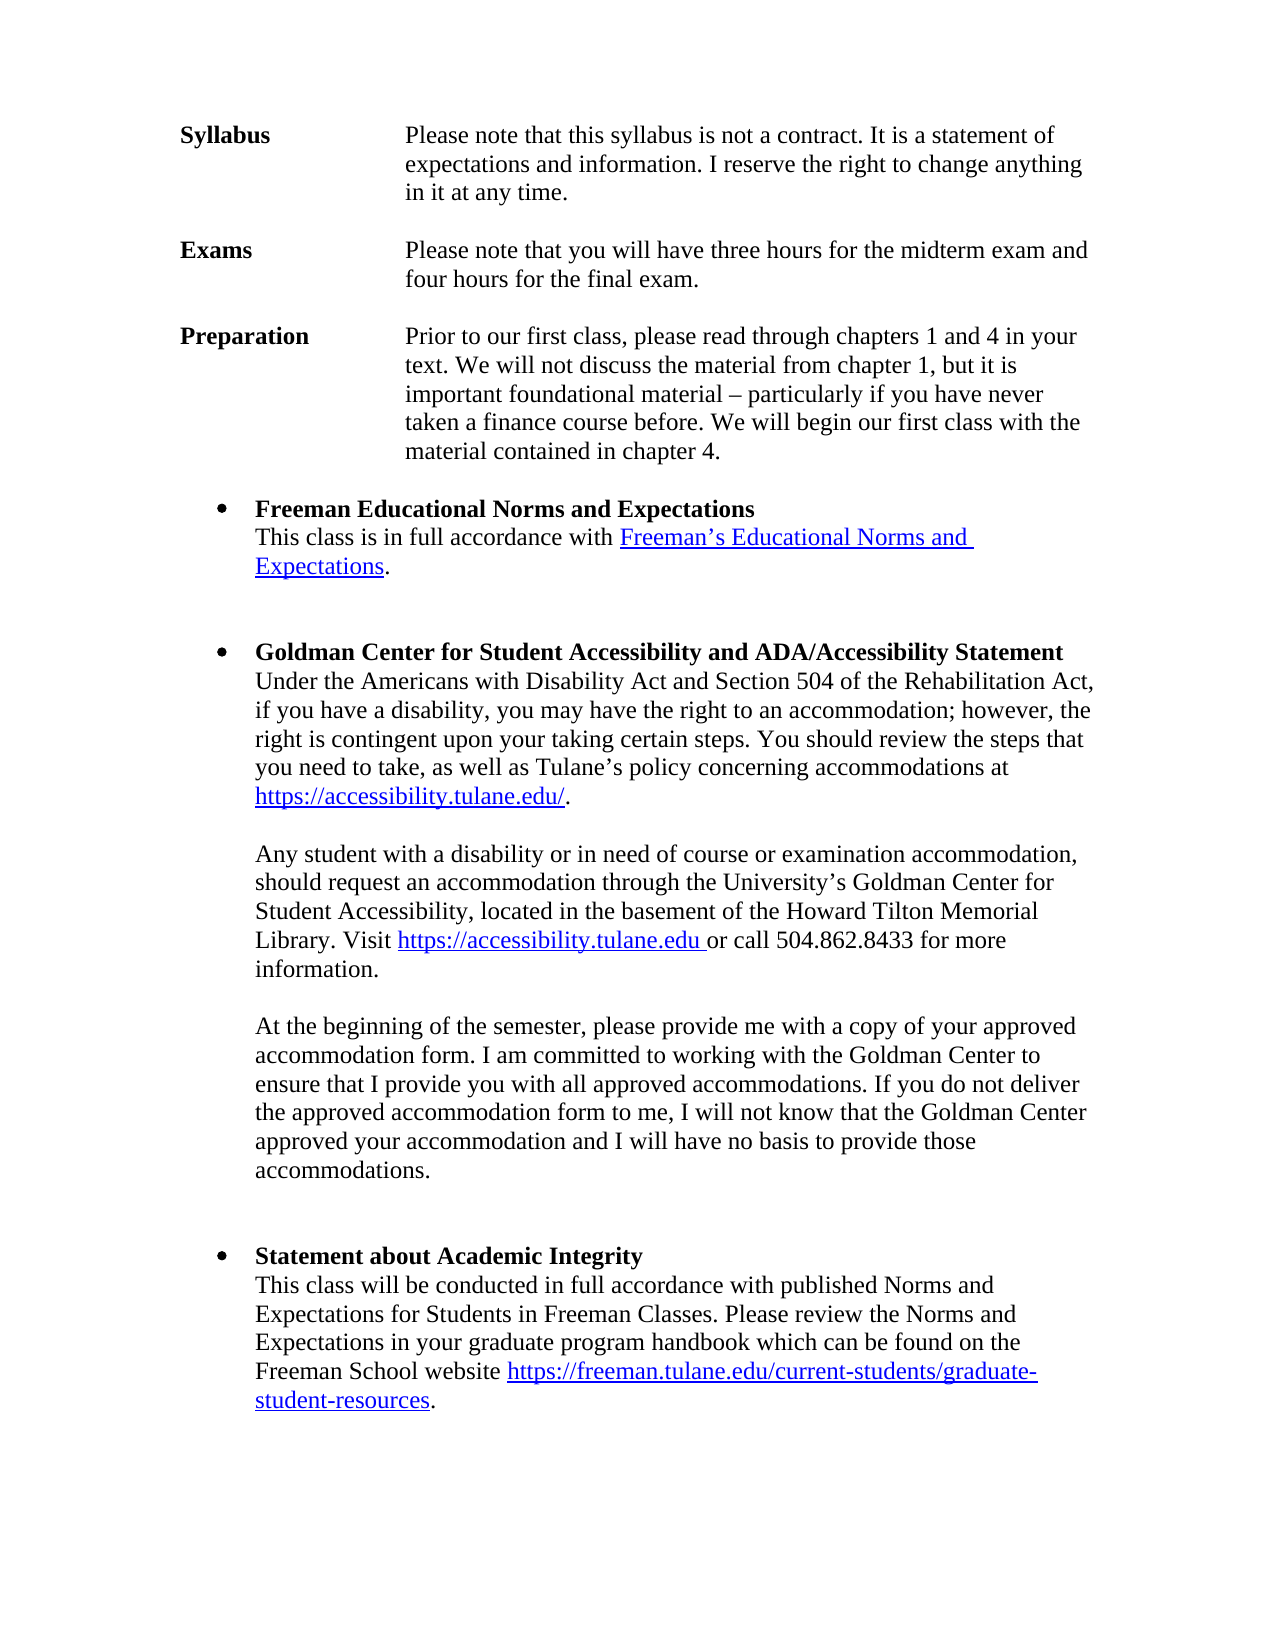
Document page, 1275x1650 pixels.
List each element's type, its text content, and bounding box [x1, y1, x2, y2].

text Exams Please note that you will have three hours for the midterm exam and four hours for the final exam. [180, 235, 1095, 292]
text Any student with a disability or in need of course or examination accommodation, should request an accommodation through the University’s Goldman Center for Student Accessibility, located in the basement of the Howard Tilton Memorial Library. Visit https://accessibility.tulane.edu or call 504.862.8433 for more information. [255, 839, 1095, 982]
text Preparation Prior to our first class, please read through chapters 1 and 4 in your text. We will not discuss the material from chapter 1, but it is important foundational material – particularly if you have never taken a finance course before. We will begin our first class with the material contained in chapter 4. [180, 321, 1095, 465]
text This class is in full accordance with Freeman’s Educational Norms and Expectations. [255, 522, 1095, 580]
list Statement about Academic Integrity [217, 1241, 1095, 1270]
list Goldman Center for Student Accessibility and ADA/Accessibility Statement [217, 637, 1095, 666]
text Syllabus Please note that this syllabus is not a contract. It is a statement of expectations and information. I reserve the right to change anything in it at any time. [180, 120, 1095, 206]
text At the beginning of the semester, please provide me with a copy of your approved accommodation form. I am committed to working with the Goldman Center to ensure that I provide you with all approved accommodations. If you do not deliver the approved accommodation form to me, I will not know that the Goldman Center approved your accommodation and I will have no basis to provide those accommodations. [255, 1011, 1095, 1184]
list Freeman Educational Norms and Expectations [217, 494, 1095, 522]
text Under the Americans with Disability Act and Section 504 of the Rehabilitation Act, if you have a disability, you may have the right to an accommodation; however, the right is contingent upon your taking certain steps. You should review the steps that you need to take, as well as Tulane’s policy concerning accommodations at https://accessibility.tulane.edu/. [255, 666, 1095, 810]
text This class will be conducted in full accordance with published Norms and Expectations for Students in Freeman Classes. Please review the Norms and Expectations in your graduate program handbook which can be found on the Freeman School website https://freeman.tulane.edu/current-students/graduate-student-resources. [255, 1270, 1095, 1414]
